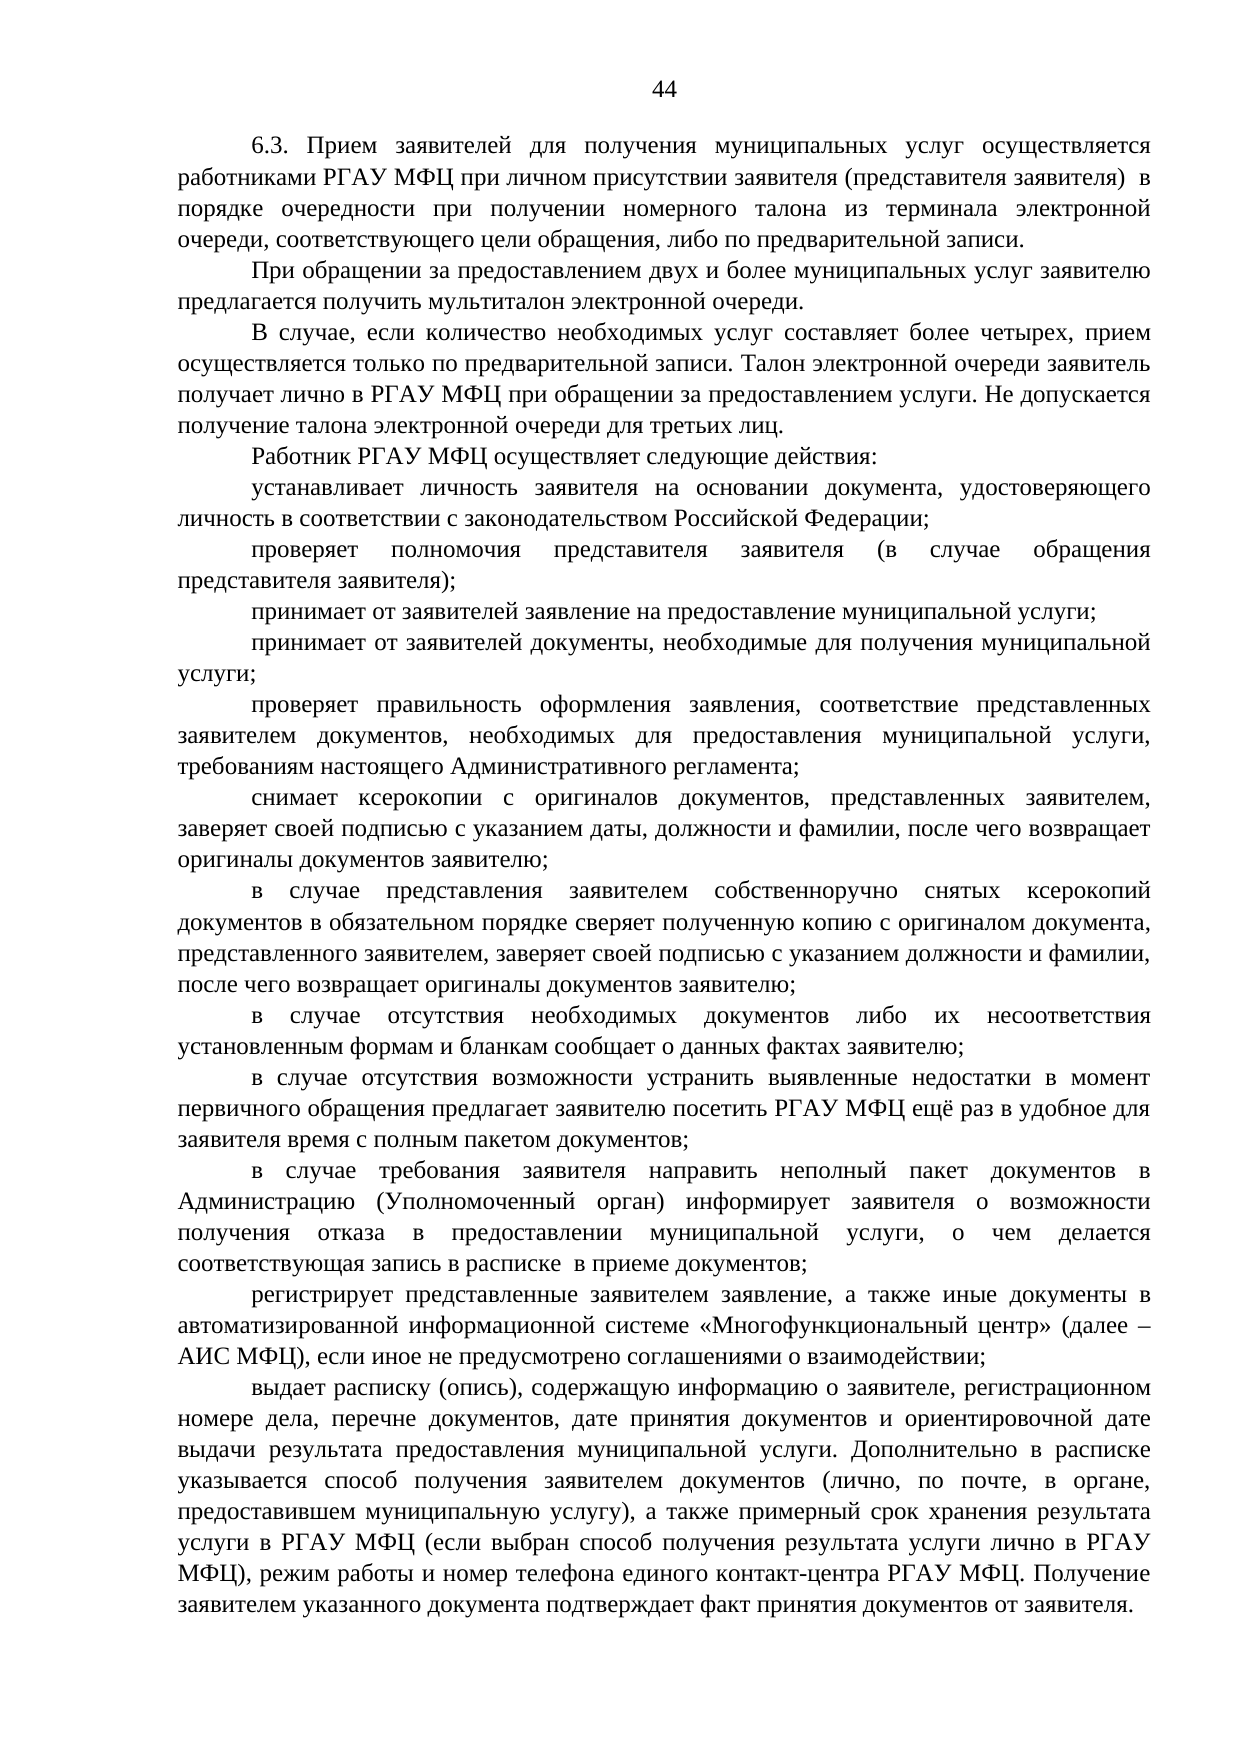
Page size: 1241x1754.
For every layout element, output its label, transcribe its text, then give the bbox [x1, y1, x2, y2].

text снимает ксерокопии с оригиналов документов, представленных заявителем, заверяет своей подписью с указанием даты, должности и фамилии, после чего возвращает оригиналы документов заявителю; [177, 782, 1152, 873]
text регистрирует представленные заявителем заявление, а также иные документы в автоматизированной информационной системе «Многофункциональный центр» (далее – АИС МФЦ), если иное не предусмотрено соглашениями о взаимодействии; [177, 1279, 1152, 1370]
text принимает от заявителей документы, необходимые для получения муниципальной услуги; [177, 627, 1152, 687]
text в случае отсутствия необходимых документов либо их несоответствия установленным формам и бланкам сообщает о данных фактах заявителю; [177, 1000, 1152, 1059]
text проверяет правильность оформления заявления, соответствие представленных заявителем документов, необходимых для предоставления муниципальной услуги, требованиям настоящего Административного регламента; [177, 689, 1152, 780]
text проверяет полномочия представителя заявителя (в случае обращения представителя заявителя); [177, 534, 1152, 594]
text В случае, если количество необходимых услуг составляет более четырех, прием осуществляется только по предварительной записи. Талон электронной очереди заявитель получает лично в РГАУ МФЦ при обращении за предоставлением услуги. Не допускается получение талона электронной очереди для третьих лиц. [177, 317, 1152, 439]
text устанавливает личность заявителя на основании документа, удостоверяющего личность в соответствии с законодательством Российской Федерации; [177, 472, 1152, 532]
text в случае требования заявителя направить неполный пакет документов в Администрацию (Уполномоченный орган) информирует заявителя о возможности получения отказа в предоставлении муниципальной услуги, о чем делается соответствующая запись в расписке в приеме документов; [177, 1155, 1152, 1277]
text в случае отсутствия возможности устранить выявленные недостатки в момент первичного обращения предлагает заявителю посетить РГАУ МФЦ ещё раз в удобное для заявителя время с полным пакетом документов; [177, 1062, 1152, 1153]
text принимает от заявителей заявление на предоставление муниципальной услуги; [177, 596, 1152, 625]
text При обращении за предоставлением двух и более муниципальных услуг заявителю предлагается получить мультиталон электронной очереди. [177, 255, 1152, 314]
text в случае представления заявителем собственноручно снятых ксерокопий документов в обязательном порядке сверяет полученную копию с оригиналом документа, представленного заявителем, заверяет своей подписью с указанием должности и фамилии, после чего возвращает оригиналы документов заявителю; [177, 876, 1152, 997]
text выдает расписку (опись), содержащую информацию о заявителе, регистрационном номере дела, перечне документов, дате принятия документов и ориентировочной дате выдачи результата предоставления муниципальной услуги. Дополнительно в расписке указывается способ получения заявителем документов (лично, по почте, в органе, предоставившем муниципальную услугу), а также примерный срок хранения результата услуги в РГАУ МФЦ (если выбран способ получения результата услуги лично в РГАУ МФЦ), режим работы и номер телефона единого контакт-центра РГАУ МФЦ. Получение заявителем указанного документа подтверждает факт принятия документов от заявителя. [177, 1372, 1152, 1618]
text 6.3. Прием заявителей для получения муниципальных услуг осуществляется работниками РГАУ МФЦ при личном присутствии заявителя (представителя заявителя) в порядке очередности при получении номерного талона из терминала электронной очереди, соответствующего цели обращения, либо по предварительной записи. [177, 131, 1152, 252]
text Работник РГАУ МФЦ осуществляет следующие действия: [177, 441, 1152, 470]
